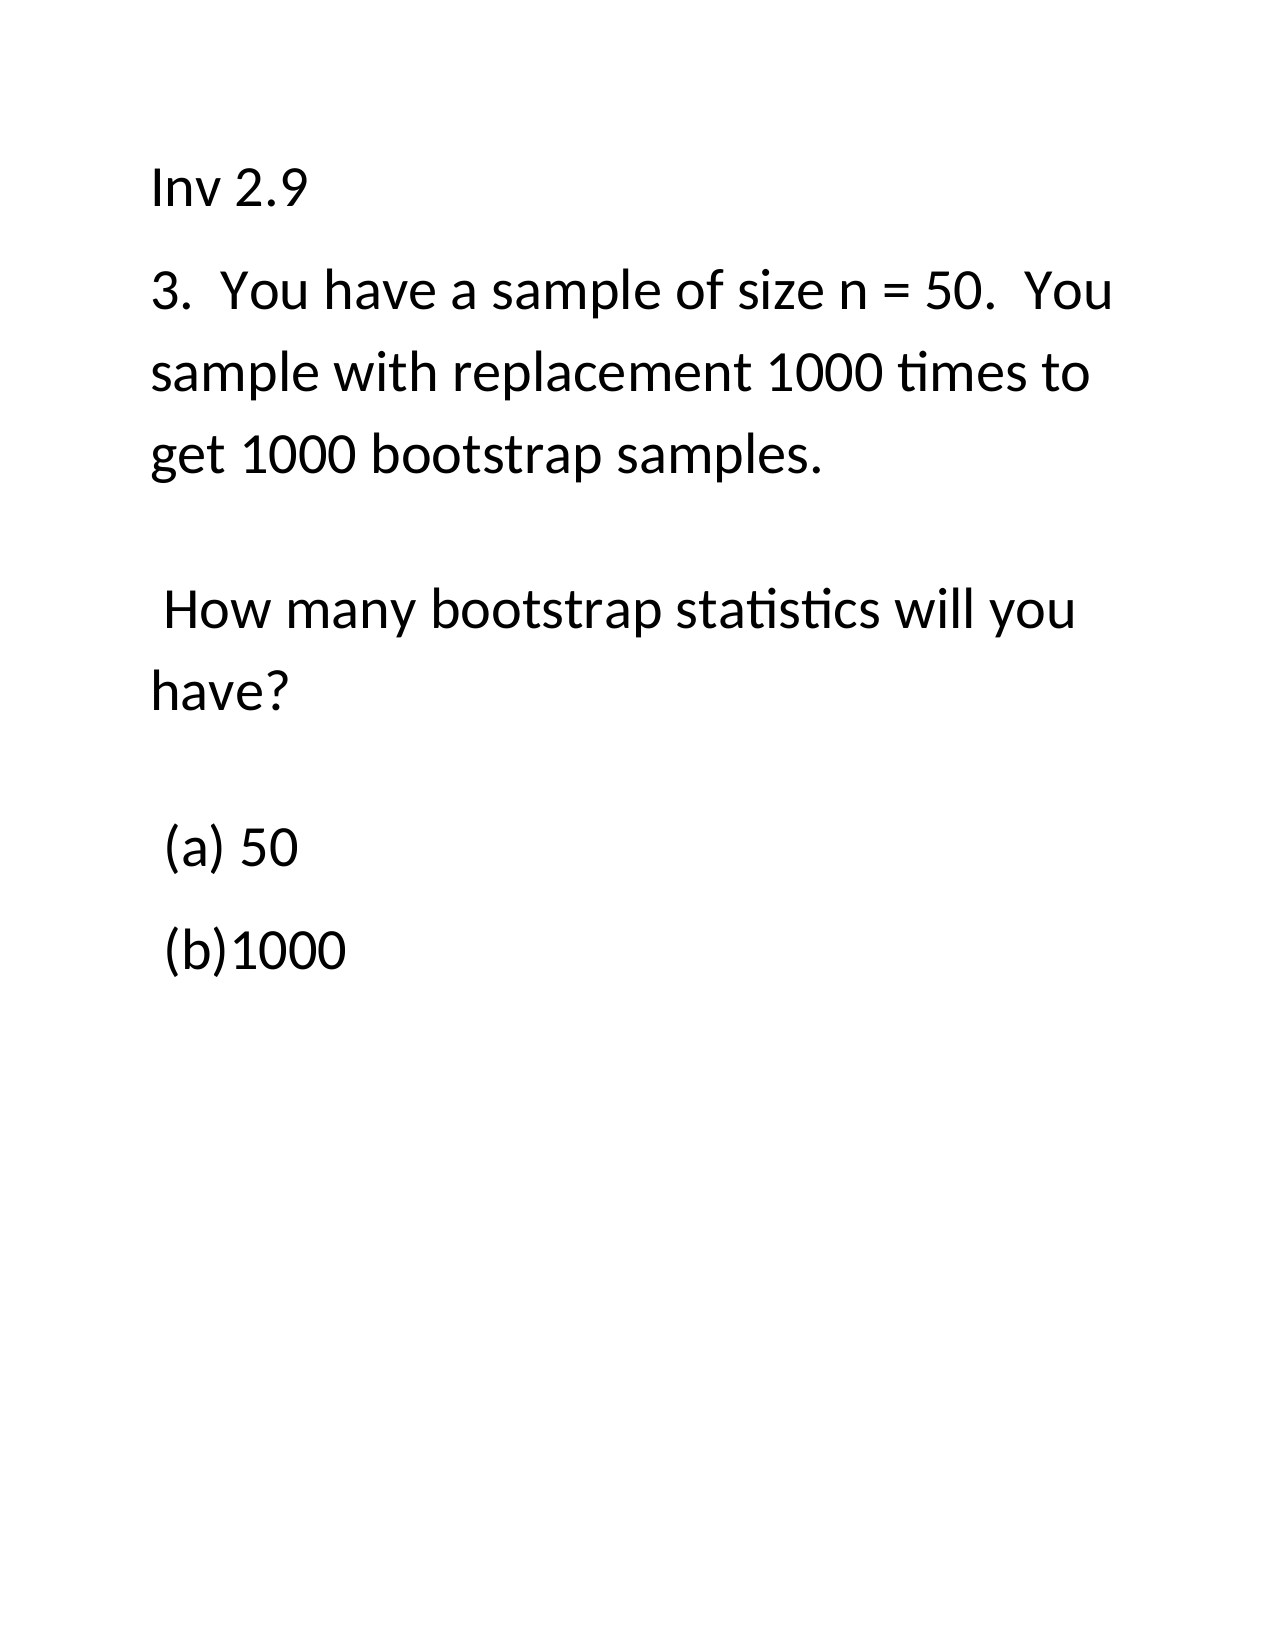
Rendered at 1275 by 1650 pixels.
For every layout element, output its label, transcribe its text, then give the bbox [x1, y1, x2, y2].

text (b)1000 [150, 912, 1125, 984]
text 3. You have a sample of size n = 50. You sample with replacement 1000 times to get 1000 bootstrap samples. [150, 253, 1125, 488]
text (a) 50 [150, 810, 1125, 881]
text How many bootstrap statistics will you have? [150, 572, 1125, 725]
text Inv 2.9 [150, 150, 1125, 221]
